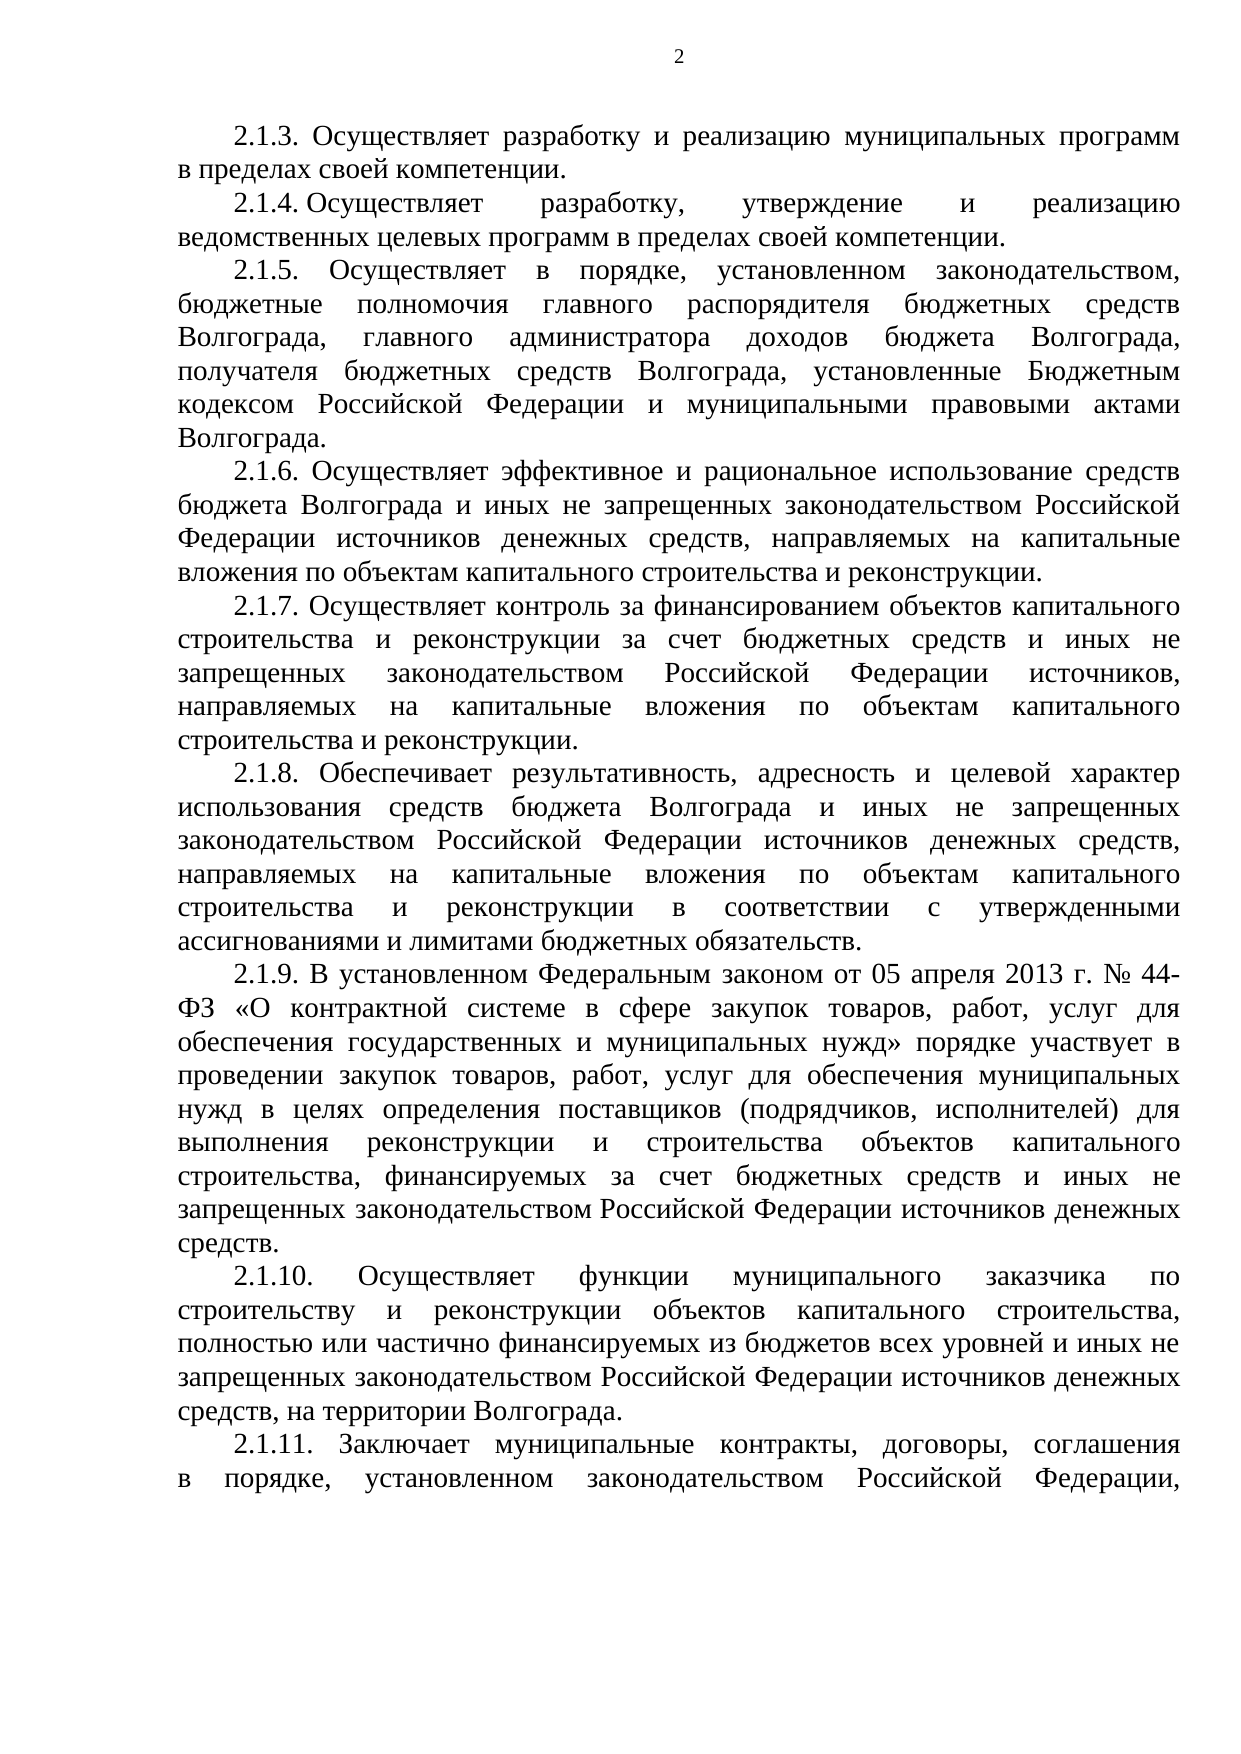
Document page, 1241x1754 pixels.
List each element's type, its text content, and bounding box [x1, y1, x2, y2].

text 2.1.4. Осуществляет разработку, утверждение и реализацию ведомственных целевых программ в пределах своей компетенции. [177, 185, 1181, 252]
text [177, 1426, 1181, 1493]
text 2.1.10. Осуществляет функции муниципального заказчика по строительству и реконструкции объектов капитального строительства, полностью или частично финансируемых из бюджетов всех уровней и иных не запрещенных законодательством Российской Федерации источников денежных средств, на территории Волгограда. [177, 1258, 1181, 1426]
text 2.1.5. Осуществляет в порядке, установленном законодательством, бюджетные полномочия главного распорядителя бюджетных средств Волгограда, главного администратора доходов бюджета Волгограда, получателя бюджетных средств Волгограда, установленные Бюджетным кодексом Российской Федерации и муниципальными правовыми актами Волгограда. [177, 252, 1181, 453]
text 2.1.6. Осуществляет эффективное и рациональное использование средств бюджета Волгограда и иных не запрещенных законодательством Российской Федерации источников денежных средств, направляемых на капитальные вложения по объектам капитального строительства и реконструкции. [177, 453, 1181, 588]
text 2.1.3. Осуществляет разработку и реализацию муниципальных программ в пределах своей компетенции. [177, 118, 1181, 185]
text 2.1.8. Обеспечивает результативность, адресность и целевой характер использования средств бюджета Волгограда и иных не запрещенных законодательством Российской Федерации источников денежных средств, направляемых на капитальные вложения по объектам капитального строительства и реконструкции в соответствии с утвержденными ассигнованиями и лимитами бюджетных обязательств. [177, 755, 1181, 957]
text 2.1.9. В установленном Федеральным законом от 05 апреля 2013 г. № 44-ФЗ «О контрактной системе в сфере закупок товаров, работ, услуг для обеспечения государственных и муниципальных нужд» порядке участвует в проведении закупок товаров, работ, услуг для обеспечения муниципальных нужд в целях определения поставщиков (подрядчиков, исполнителей) для выполнения реконструкции и строительства объектов капитального строительства, финансируемых за счет бюджетных средств и иных не запрещенных законодательством Российской Федерации источников денежных средств. [177, 957, 1181, 1258]
text 2.1.7. Осуществляет контроль за финансированием объектов капитального строительства и реконструкции за счет бюджетных средств и иных не запрещенных законодательством Российской Федерации источников, направляемых на капитальные вложения по объектам капитального строительства и реконструкции. [177, 588, 1181, 755]
